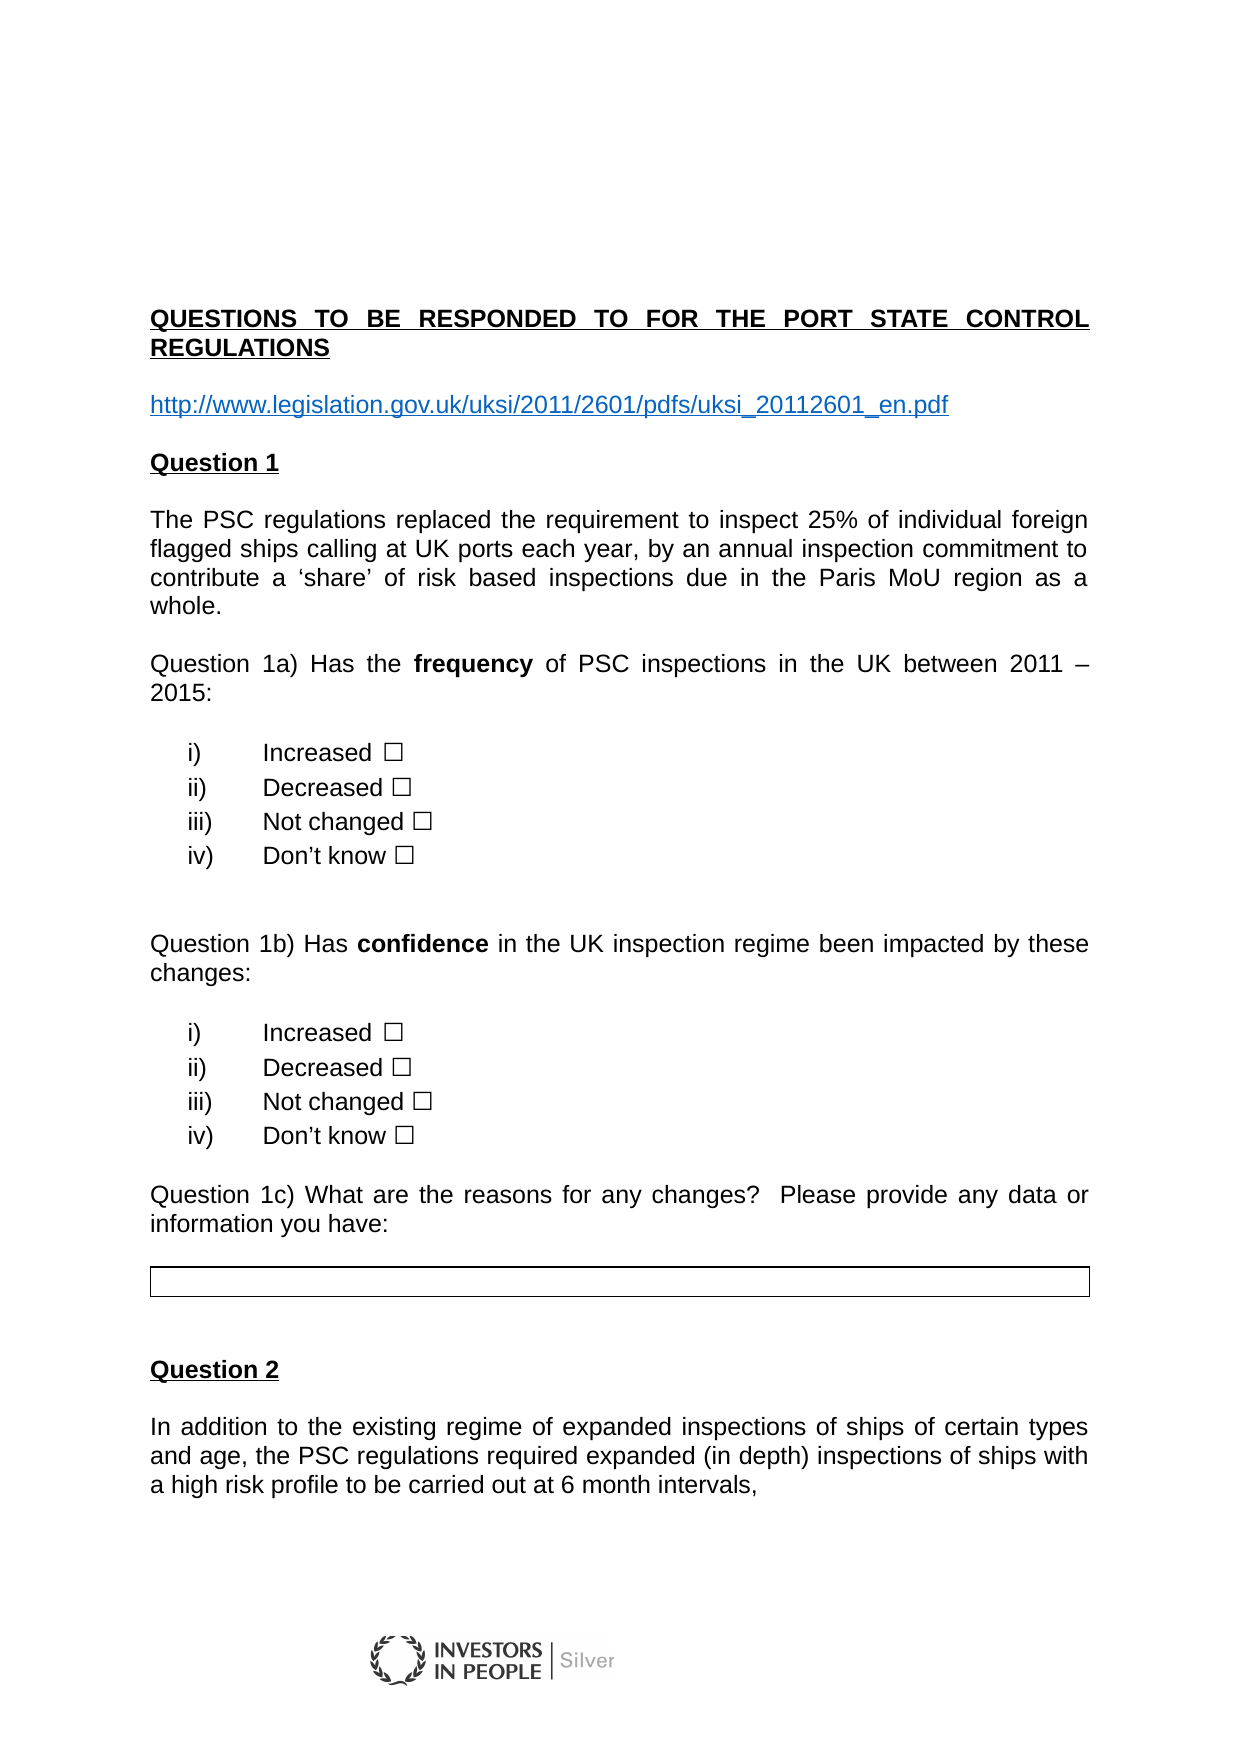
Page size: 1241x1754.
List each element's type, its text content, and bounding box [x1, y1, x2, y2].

list Increased ☐ [187, 1015, 1090, 1049]
list Not changed ☐ [187, 803, 1090, 837]
text Question 1 [150, 448, 1090, 476]
list Decreased ☐ [187, 769, 1090, 803]
text Question 1c) What are the reasons for any changes? Please provide any data or information you have: [150, 1180, 1090, 1238]
picture [370, 1636, 614, 1686]
text Question 2 [150, 1355, 1090, 1383]
list Don’t know ☐ [187, 837, 1090, 871]
text The PSC regulations replaced the requirement to inspect 25% of individual foreign flagged ships calling at UK ports each year, by an annual inspection commitment to contribute a ‘share’ of risk based inspections due in the Paris MoU region as a whole. [150, 505, 1090, 620]
text QUESTIONS TO BE RESPONDED TO FOR THE PORT STATE CONTROL REGULATIONS [150, 330, 1090, 361]
text In addition to the existing regime of expanded inspections of ships of certain types and age, the PSC regulations required expanded (in depth) inspections of ships with a high risk profile to be carried out at 6 month intervals, [150, 1412, 1090, 1498]
text Question 1b) Has confidence in the UK inspection regime been impacted by these changes: [150, 929, 1090, 986]
text Question 1a) Has the frequency of PSC inspections in the UK between 2011 – 2015: [150, 649, 1090, 706]
list Don’t know ☐ [187, 1117, 1090, 1151]
list Decreased ☐ [187, 1049, 1090, 1083]
table_header [151, 1268, 1089, 1296]
text QUESTIONS TO BE RESPONDED TO FOR THE PORT STATE CONTROL REGULATIONS [150, 304, 1090, 329]
list Not changed ☐ [187, 1083, 1090, 1117]
text http://www.legislation.gov.uk/uksi/2011/2601/pdfs/uksi_20112601_en.pdf [150, 390, 1090, 419]
list Increased ☐ [187, 735, 1090, 769]
